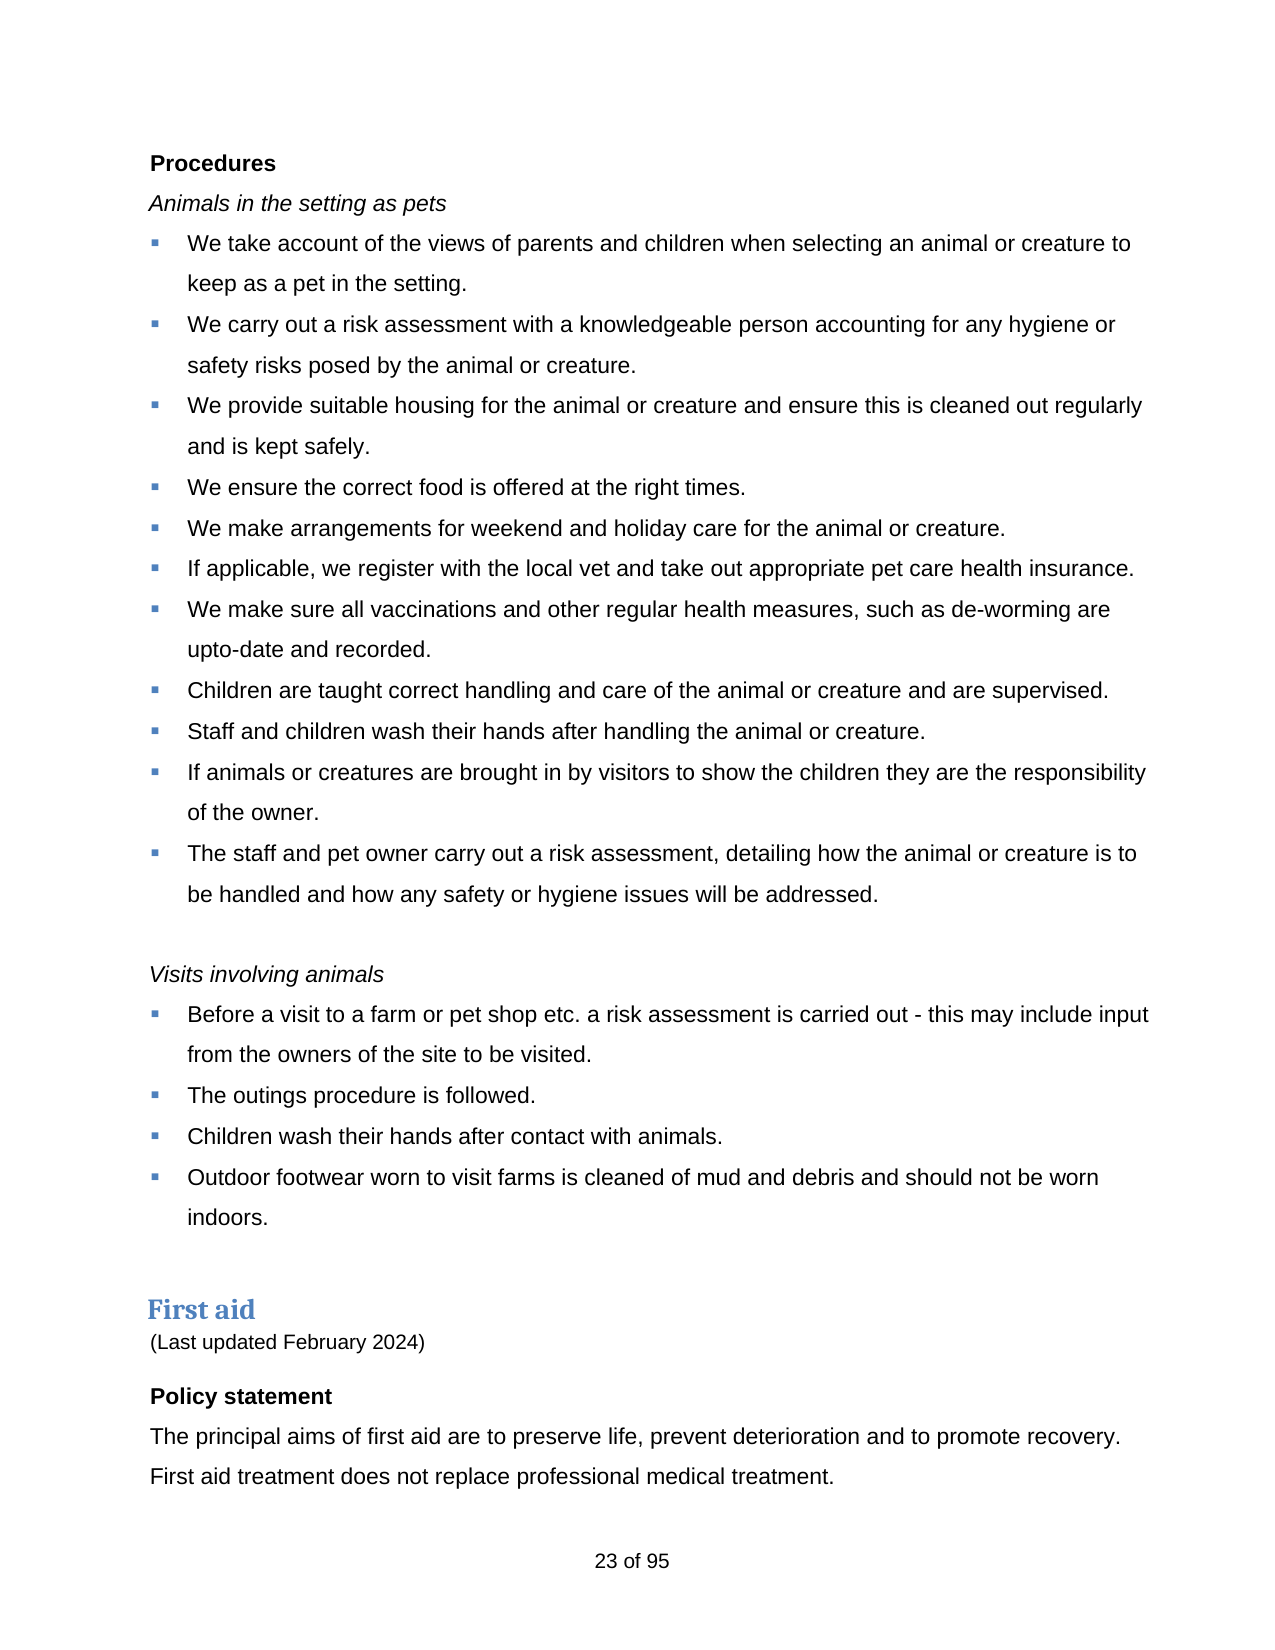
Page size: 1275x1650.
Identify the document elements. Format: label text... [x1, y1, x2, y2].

list We take account of the views of parents and children when selecting an animal or creature to keep as a pet in the setting. [149, 230, 1156, 297]
list If animals or creatures are brought in by visitors to show the children they are the responsibility of the owner. [149, 759, 1156, 826]
subtitle First aid [147, 1293, 1157, 1327]
subtitle Procedures [150, 150, 1157, 177]
list If applicable, we register with the local vet and take out appropriate pet care health insurance. [149, 555, 1156, 582]
list Before a visit to a farm or pet shop etc. a risk assessment is carried out - this may include input from the owners of the site to be visited. [149, 1001, 1156, 1067]
text (Last updated February 2024) [150, 1329, 1157, 1353]
text First aid treatment does not replace professional medical treatment. [149, 1463, 1156, 1489]
list We carry out a risk assessment with a knowledgeable person accounting for any hygiene or safety risks posed by the animal or creature. [149, 311, 1156, 378]
list Children wash their hands after contact with animals. [149, 1123, 1156, 1149]
list We make arrangements for weekend and holiday care for the animal or creature. [149, 514, 1156, 541]
list We provide suitable housing for the animal or creature and ensure this is cleaned out regularly and is kept safely. [149, 392, 1156, 459]
list We ensure the correct food is offered at the right times. [149, 473, 1156, 500]
subtitle Visits involving animals [148, 961, 1157, 987]
subtitle Policy statement [150, 1383, 1157, 1410]
subtitle Animals in the setting as pets [148, 190, 1157, 217]
list We make sure all vaccinations and other regular health measures, such as de-worming are upto-date and recorded. [149, 596, 1156, 663]
list The outings procedure is followed. [149, 1082, 1156, 1108]
list Children are taught correct handling and care of the animal or creature and are supervised. [149, 677, 1156, 703]
list The staff and pet owner carry out a risk assessment, detailing how the animal or creature is to be handled and how any safety or hygiene issues will be addressed. [149, 840, 1156, 907]
list Outdoor footwear worn to visit farms is cleaned of mud and debris and should not be worn indoors. [149, 1163, 1156, 1230]
list Staff and children wash their hands after handling the animal or creature. [149, 718, 1156, 744]
text The principal aims of first aid are to preserve life, prevent deterioration and to promote recovery. [149, 1423, 1156, 1449]
